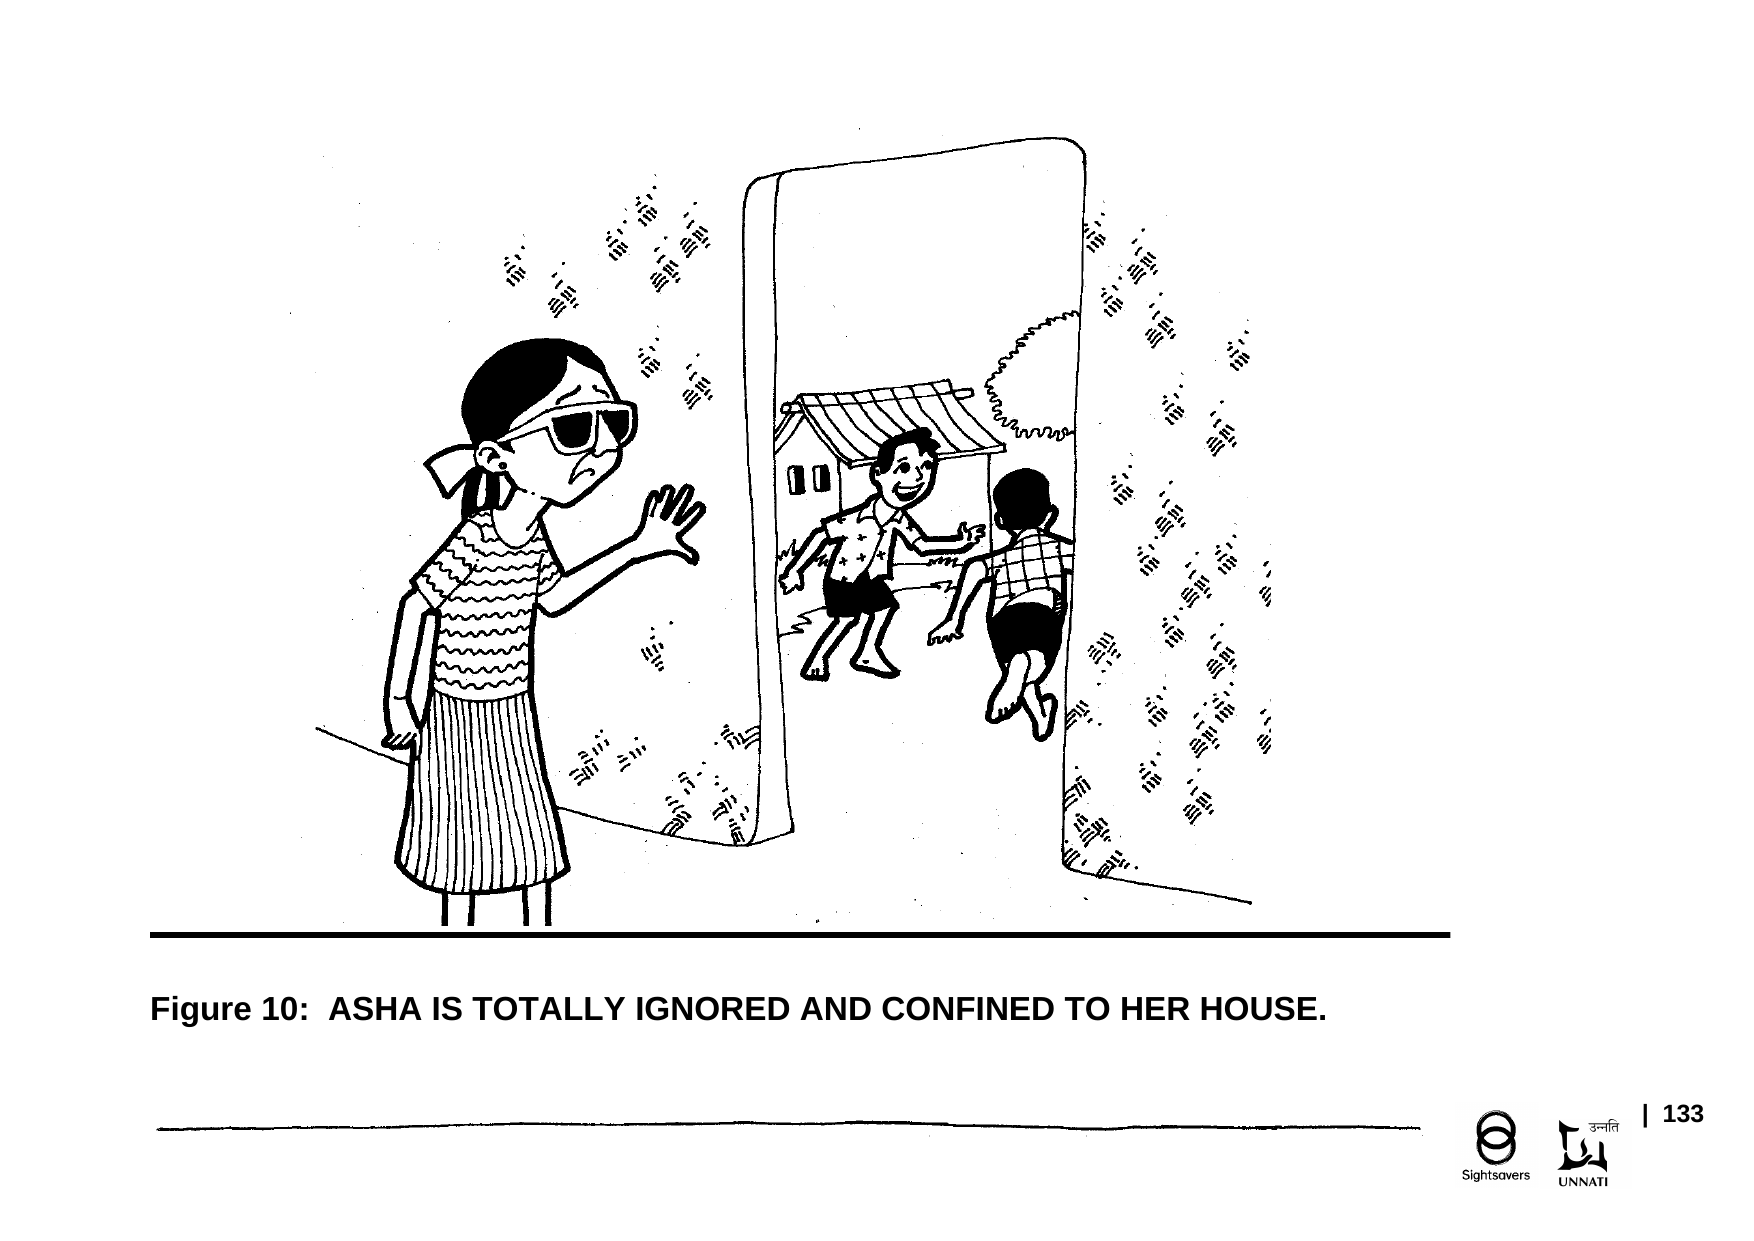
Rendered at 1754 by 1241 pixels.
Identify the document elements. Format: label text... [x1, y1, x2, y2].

picture [1454, 1102, 1539, 1187]
picture [1540, 1119, 1633, 1189]
picture [150, 127, 1451, 969]
text Figure 10: ASHA IS TOTALLY IGNORED AND CONFINED TO HER HOUSE. [150, 989, 1604, 1027]
picture [150, 1113, 1428, 1140]
